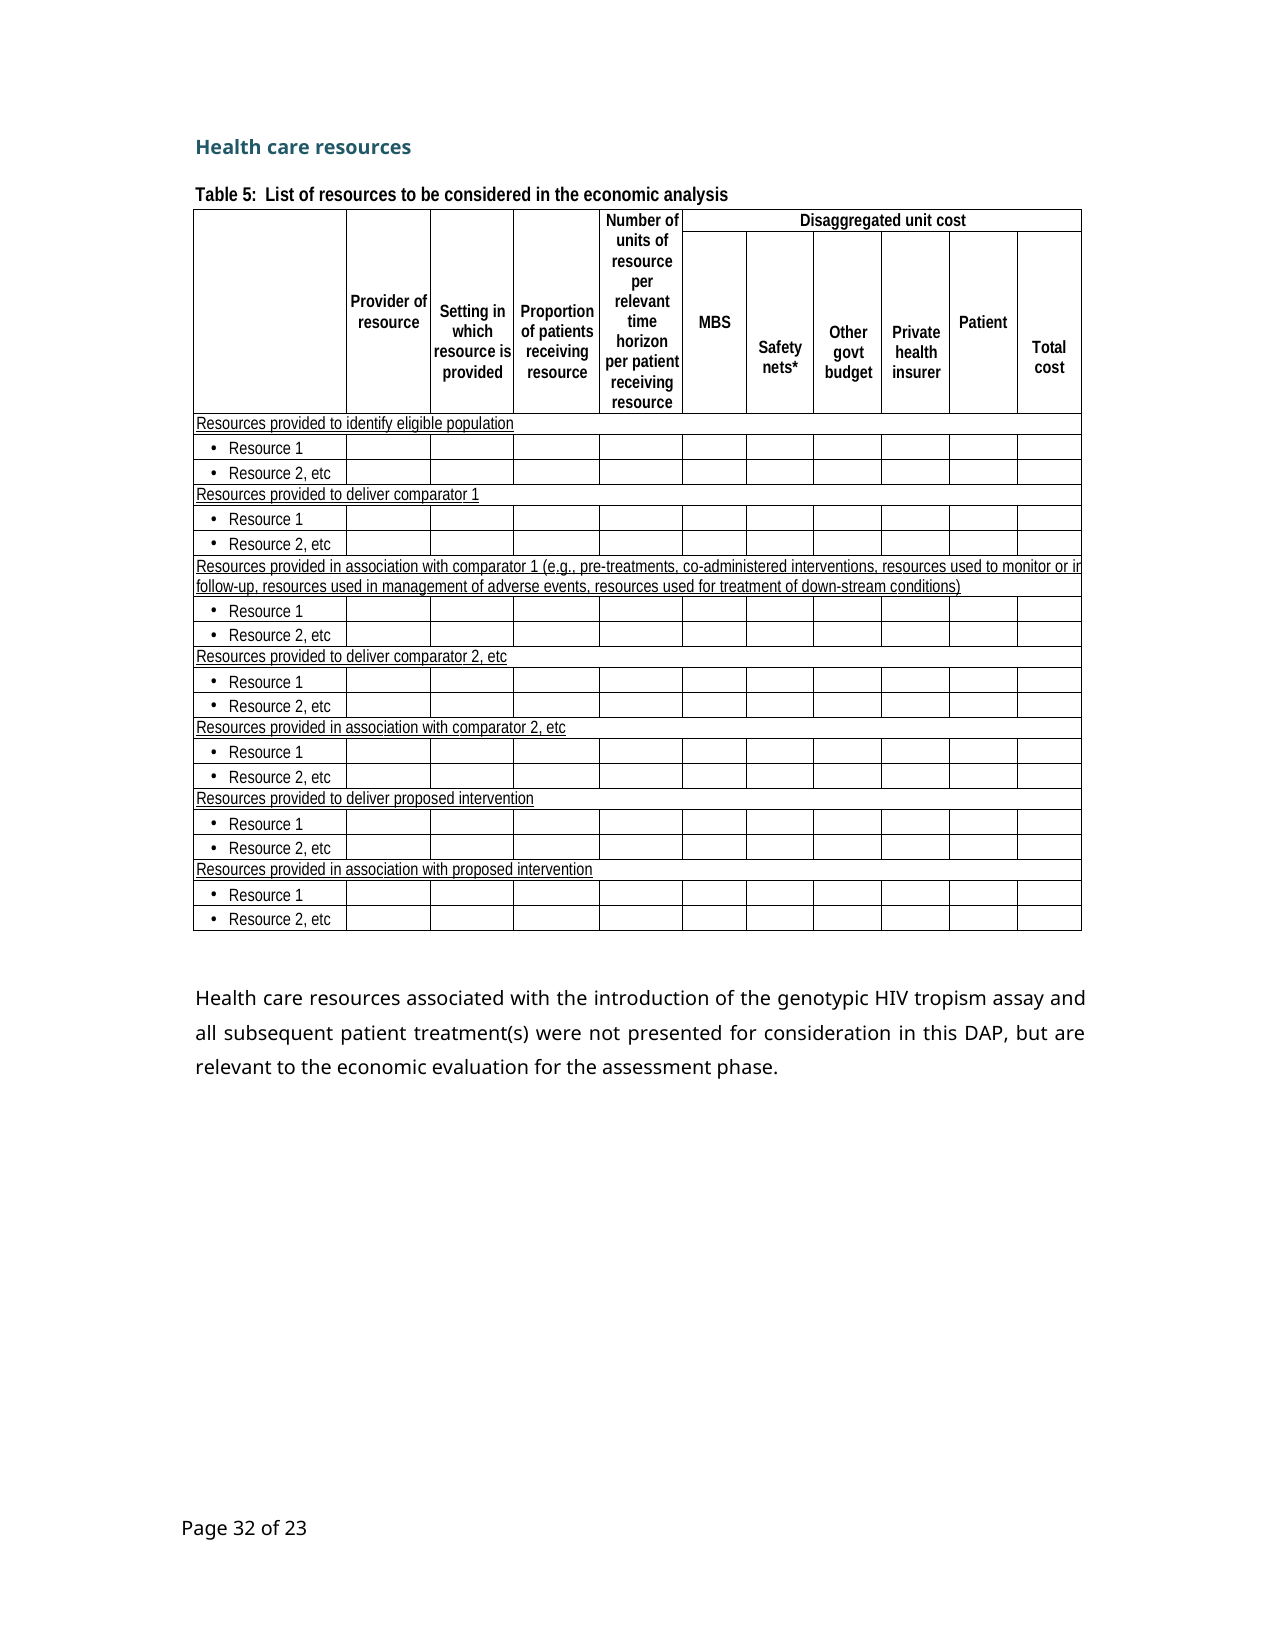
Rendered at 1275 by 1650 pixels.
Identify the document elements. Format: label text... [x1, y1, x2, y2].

table_cell [882, 906, 949, 930]
table_header Setting in which resource is provided [431, 210, 513, 413]
table_cell [1018, 764, 1081, 788]
table_cell [600, 668, 682, 692]
table_cell [950, 764, 1017, 788]
table_cell [600, 835, 682, 859]
table_cell [882, 460, 949, 484]
table_cell [683, 506, 746, 530]
table_cell • Resource 1 [194, 881, 346, 905]
table_cell [431, 810, 513, 834]
table_cell [1018, 668, 1081, 692]
table_cell [431, 881, 513, 905]
table_cell [347, 668, 430, 692]
table_cell • Resource 2, etc [194, 764, 346, 788]
table_cell [600, 435, 682, 459]
table_cell [1018, 693, 1081, 717]
table_cell [514, 693, 599, 717]
table_cell [431, 622, 513, 646]
text Health care resources associated with the introduction of the genotypic HIV tropism assay and all subsequent patient treatment(s) were not presented for consideration in this DAP, but are relevant to the economic evaluation for the assessment phase. [195, 984, 1086, 1081]
table_cell Patient [950, 232, 1017, 413]
table_cell [347, 506, 430, 530]
table_cell [747, 622, 813, 646]
table_cell [1018, 835, 1081, 859]
table_cell [814, 881, 881, 905]
table_cell [514, 597, 599, 621]
table_cell [683, 881, 746, 905]
table_cell Total cost [1018, 232, 1081, 413]
table_cell [1018, 881, 1081, 905]
table_cell [431, 739, 513, 763]
table_cell [683, 668, 746, 692]
table_cell [1018, 622, 1081, 646]
table_cell [747, 506, 813, 530]
table_cell [431, 506, 513, 530]
table_cell [431, 435, 513, 459]
table_cell [882, 435, 949, 459]
table_cell [1018, 810, 1081, 834]
table_cell [347, 597, 430, 621]
table_cell [747, 597, 813, 621]
table_cell [747, 881, 813, 905]
table_cell [514, 668, 599, 692]
table_cell [950, 597, 1017, 621]
table_cell • Resource 2, etc [194, 622, 346, 646]
table_header [194, 210, 346, 413]
table_cell [814, 835, 881, 859]
table_cell [600, 906, 682, 930]
table_cell [683, 622, 746, 646]
table_cell [1018, 906, 1081, 930]
table_cell [1018, 435, 1081, 459]
table_cell [814, 460, 881, 484]
table_cell [950, 906, 1017, 930]
table_cell [882, 668, 949, 692]
table_cell [683, 693, 746, 717]
table_cell [1018, 531, 1081, 555]
table_cell [950, 668, 1017, 692]
table_cell [1018, 506, 1081, 530]
table_cell [600, 693, 682, 717]
table_cell [600, 597, 682, 621]
table_cell [600, 460, 682, 484]
table_cell [347, 810, 430, 834]
table_cell [747, 435, 813, 459]
table_cell [950, 835, 1017, 859]
table_cell [683, 597, 746, 621]
table_header Proportion of patients receiving resource [514, 210, 599, 413]
table_cell [514, 739, 599, 763]
table_header Provider of resource [347, 210, 430, 413]
table_cell Other govt budget [814, 232, 881, 413]
table_cell [882, 531, 949, 555]
text Table 5: List of resources to be considered in the economic analysis [195, 183, 1098, 205]
table_cell [882, 835, 949, 859]
table_cell [747, 739, 813, 763]
table_cell [950, 531, 1017, 555]
table_cell [514, 906, 599, 930]
table_cell [431, 835, 513, 859]
table_cell [431, 531, 513, 555]
table_cell [814, 531, 881, 555]
table_cell Resources provided to deliver proposed intervention [194, 789, 1081, 809]
table_cell [747, 810, 813, 834]
table_cell • Resource 2, etc [194, 693, 346, 717]
table_cell [747, 460, 813, 484]
table_cell [814, 506, 881, 530]
table_cell [882, 810, 949, 834]
table_cell MBS [683, 232, 746, 413]
table_cell [600, 739, 682, 763]
table_cell Resources provided to deliver comparator 2, etc [194, 647, 1081, 667]
table_cell [814, 668, 881, 692]
table_cell [347, 906, 430, 930]
table_cell [747, 906, 813, 930]
table_cell [882, 597, 949, 621]
table_cell • Resource 1 [194, 597, 346, 621]
table_cell [431, 460, 513, 484]
table_cell [882, 506, 949, 530]
table_cell [683, 810, 746, 834]
table_cell [683, 764, 746, 788]
table_cell [514, 460, 599, 484]
table_cell [347, 531, 430, 555]
table_cell [347, 881, 430, 905]
table_cell [882, 764, 949, 788]
table_cell [431, 668, 513, 692]
table_cell [347, 460, 430, 484]
table_cell Resources provided to deliver comparator 1 [194, 485, 1081, 505]
table_cell [347, 739, 430, 763]
table_cell • Resource 1 [194, 435, 346, 459]
table_cell [882, 881, 949, 905]
table_cell [950, 460, 1017, 484]
table_cell [950, 810, 1017, 834]
table_cell [683, 460, 746, 484]
table_cell [514, 810, 599, 834]
table_cell • Resource 2, etc [194, 906, 346, 930]
table_cell [514, 622, 599, 646]
table_cell Resources provided in association with proposed intervention [194, 860, 1081, 880]
table_cell [683, 531, 746, 555]
table_cell [683, 835, 746, 859]
table_cell [950, 739, 1017, 763]
table_cell [747, 531, 813, 555]
table_cell [600, 810, 682, 834]
table_cell [814, 906, 881, 930]
table_cell [431, 764, 513, 788]
table_cell Safety nets* [747, 232, 813, 413]
subtitle Health care resources [195, 133, 1095, 160]
table_cell • Resource 1 [194, 506, 346, 530]
table_cell [950, 435, 1017, 459]
table_cell [814, 810, 881, 834]
table_cell [347, 435, 430, 459]
table_cell [950, 506, 1017, 530]
table_cell [600, 764, 682, 788]
table_cell [683, 739, 746, 763]
table_cell [600, 881, 682, 905]
table_cell Resources provided in association with comparator 2, etc [194, 718, 1081, 738]
table_cell [747, 764, 813, 788]
table_cell • Resource 2, etc [194, 531, 346, 555]
table_cell • Resource 1 [194, 739, 346, 763]
table_cell [514, 506, 599, 530]
table_cell [347, 835, 430, 859]
table_cell [431, 597, 513, 621]
table_header Disaggregated unit cost [683, 210, 1081, 231]
table_cell [747, 835, 813, 859]
table_cell [514, 881, 599, 905]
table_cell Private health insurer [882, 232, 949, 413]
table_cell [882, 622, 949, 646]
table_cell [514, 531, 599, 555]
table_cell [814, 693, 881, 717]
table_cell [600, 531, 682, 555]
table_cell [514, 835, 599, 859]
table_cell [683, 435, 746, 459]
table_cell [814, 597, 881, 621]
table_cell Resources provided in association with comparator 1 (e.g., pre-treatments, co-administered interventions, resources used to monitor or in follow-up, resources used in management of adverse events, resources used for treatment of down-stream conditions) [194, 556, 1081, 596]
table_cell Resources provided to identify eligible population [194, 414, 1081, 434]
table_cell [431, 906, 513, 930]
table_cell [600, 506, 682, 530]
table_cell [882, 739, 949, 763]
table_cell [814, 622, 881, 646]
table_cell • Resource 2, etc [194, 460, 346, 484]
table_cell • Resource 1 [194, 668, 346, 692]
table_cell • Resource 2, etc [194, 835, 346, 859]
table_cell [747, 668, 813, 692]
table_cell [747, 693, 813, 717]
table_cell [1018, 460, 1081, 484]
table_cell [1018, 597, 1081, 621]
table_cell [431, 693, 513, 717]
table_cell [347, 693, 430, 717]
table_cell [514, 435, 599, 459]
table_cell [683, 906, 746, 930]
table_cell [950, 622, 1017, 646]
table_cell [814, 764, 881, 788]
table_cell [882, 693, 949, 717]
table_cell [950, 881, 1017, 905]
table_cell [814, 739, 881, 763]
table_cell [514, 764, 599, 788]
table_cell [950, 693, 1017, 717]
table_cell [347, 764, 430, 788]
table_cell [600, 622, 682, 646]
table_header Number of units of resource per relevant time horizon per patient receiving resource [600, 210, 682, 413]
table_cell [814, 435, 881, 459]
table_cell • Resource 1 [194, 810, 346, 834]
table_cell [347, 622, 430, 646]
table_cell [1018, 739, 1081, 763]
